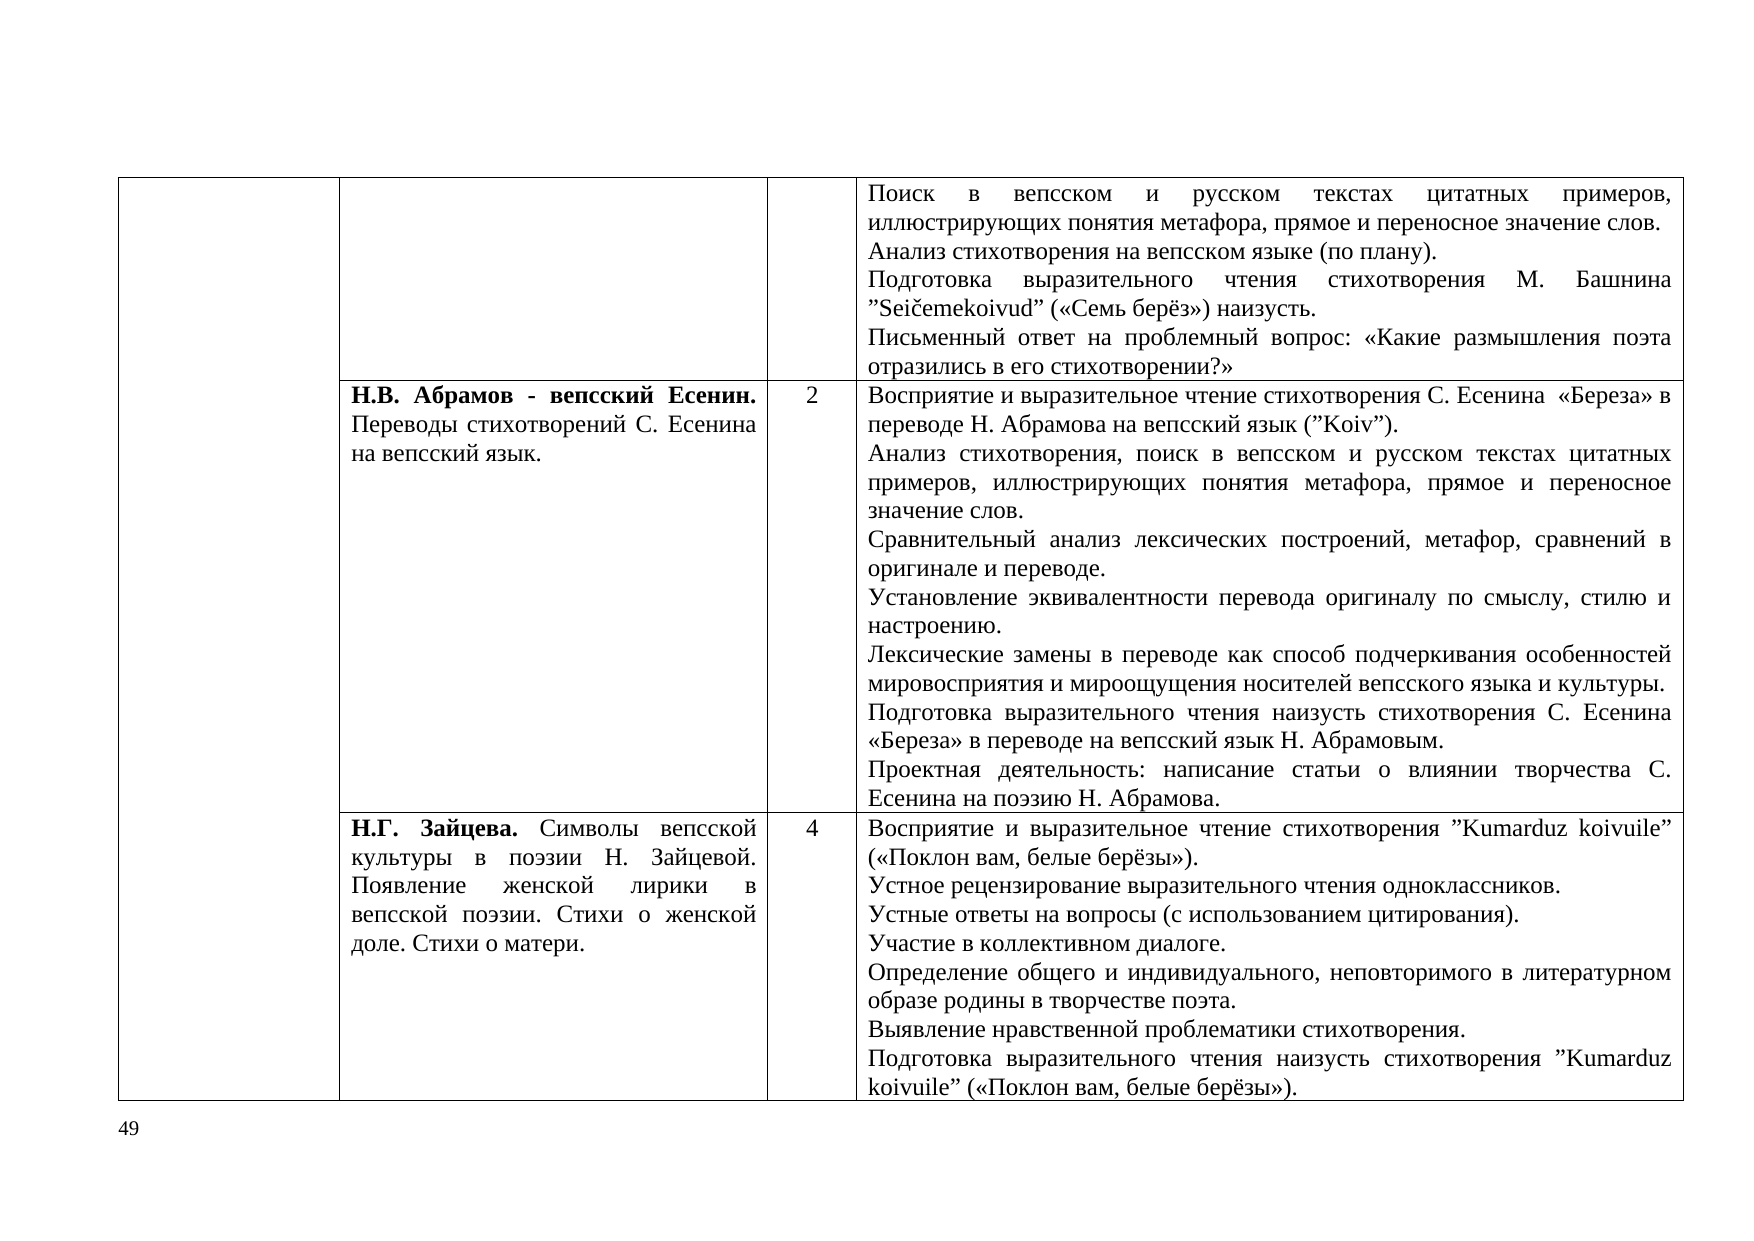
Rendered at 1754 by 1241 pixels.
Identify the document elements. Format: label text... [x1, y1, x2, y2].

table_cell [340, 178, 767, 379]
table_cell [857, 178, 1683, 379]
table_cell 2 [768, 178, 856, 379]
table_cell 2 [768, 381, 856, 812]
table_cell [340, 813, 767, 1100]
table_cell Восприятие и выразительное чтение стихотворения С. Есенина «Береза» в переводе Н. Абрамова на вепсский язык (”Koiv”). Анализ стихотворения, поиск в вепсском и русском текстах цитатных примеров, иллюстрирующих понятия метафора, прямое и переносное значение слов. Сравнительный анализ лексических построений, метафор, сравнений в оригинале и переводе. Установление эквивалентности перевода оригиналу по смыслу, стилю и настроению. Лексические замены в переводе как способ подчеркивания особенностей мировосприятия и мироощущения носителей вепсского языка и культуры. Подготовка выразительного чтения наизусть стихотворения С. Есенина «Береза» в переводе на вепсский язык Н. Абрамовым. Проектная деятельность: написание статьи о влиянии творчества С. Есенина на поэзию Н. Абрамова. [857, 381, 1683, 812]
table_cell 4 [768, 813, 856, 1100]
table_cell Н.В. Абрамов - вепсский Есенин. Переводы стихотворений С. Есенина на вепсский язык. [340, 381, 767, 812]
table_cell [857, 813, 1683, 1100]
